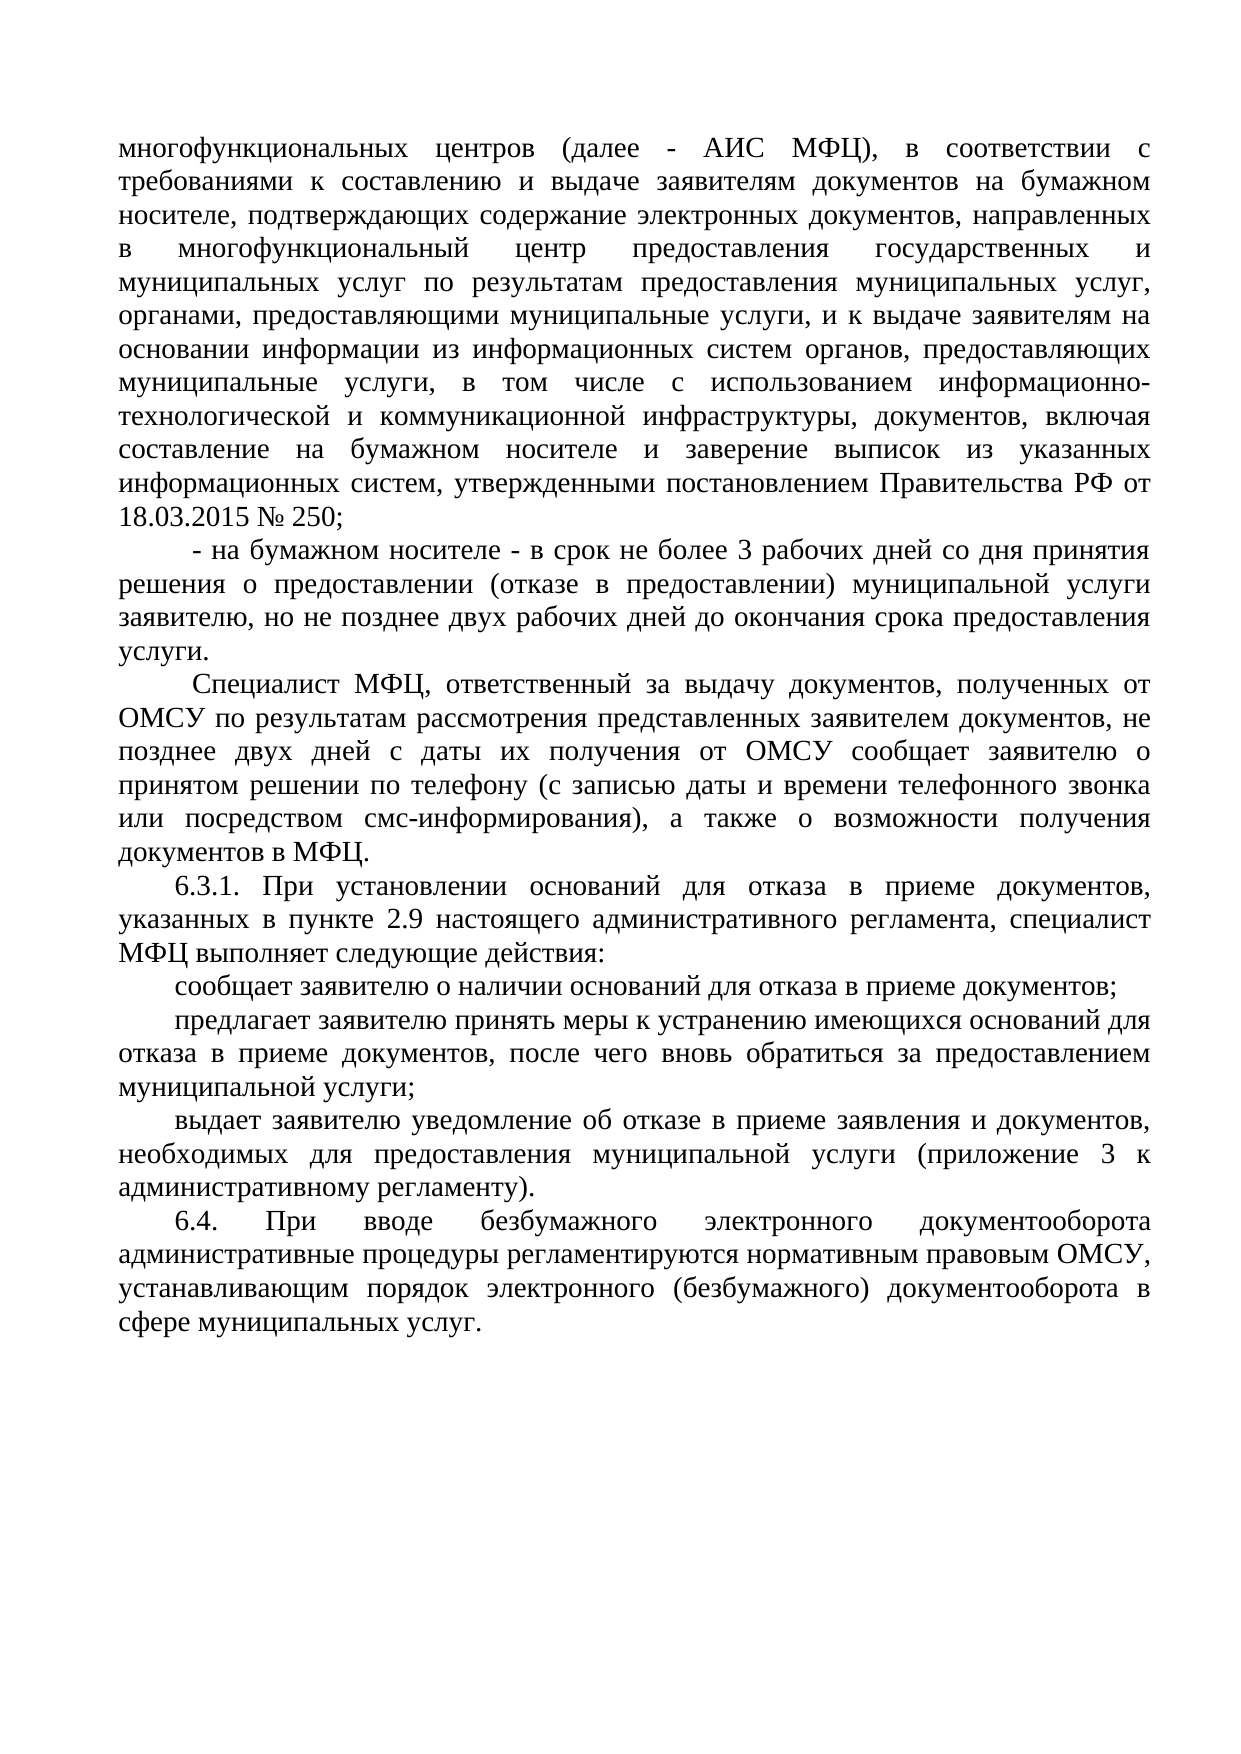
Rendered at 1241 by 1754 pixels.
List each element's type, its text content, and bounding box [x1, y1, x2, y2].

text выдает заявителю уведомление об отказе в приеме заявления и документов, необходимых для предоставления муниципальной услуги (приложение 3 к административному регламенту). [118, 1102, 1152, 1203]
text 6.3.1. При установлении оснований для отказа в приеме документов, указанных в пункте 2.9 настоящего административного регламента, специалист МФЦ выполняет следующие действия: [118, 868, 1152, 968]
text предлагает заявителю принять меры к устранению имеющихся оснований для отказа в приеме документов, после чего вновь обратиться за предоставлением муниципальной услуги; [118, 1002, 1152, 1102]
text сообщает заявителю о наличии оснований для отказа в приеме документов; [118, 968, 1152, 1002]
text Специалист МФЦ, ответственный за выдачу документов, полученных от ОМСУ по результатам рассмотрения представленных заявителем документов, не позднее двух дней с даты их получения от ОМСУ сообщает заявителю о принятом решении по телефону (с записью даты и времени телефонного звонка или посредством смс-информирования), а также о возможности получения документов в МФЦ. [118, 666, 1152, 868]
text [118, 130, 1152, 532]
text - на бумажном носителе - в срок не более 3 рабочих дней со дня принятия решения о предоставлении (отказе в предоставлении) муниципальной услуги заявителю, но не позднее двух рабочих дней до окончания срока предоставления услуги. [118, 532, 1152, 666]
text 6.4. При вводе безбумажного электронного документооборота административные процедуры регламентируются нормативным правовым ОМСУ, устанавливающим порядок электронного (безбумажного) документооборота в сфере муниципальных услуг. [118, 1203, 1152, 1337]
